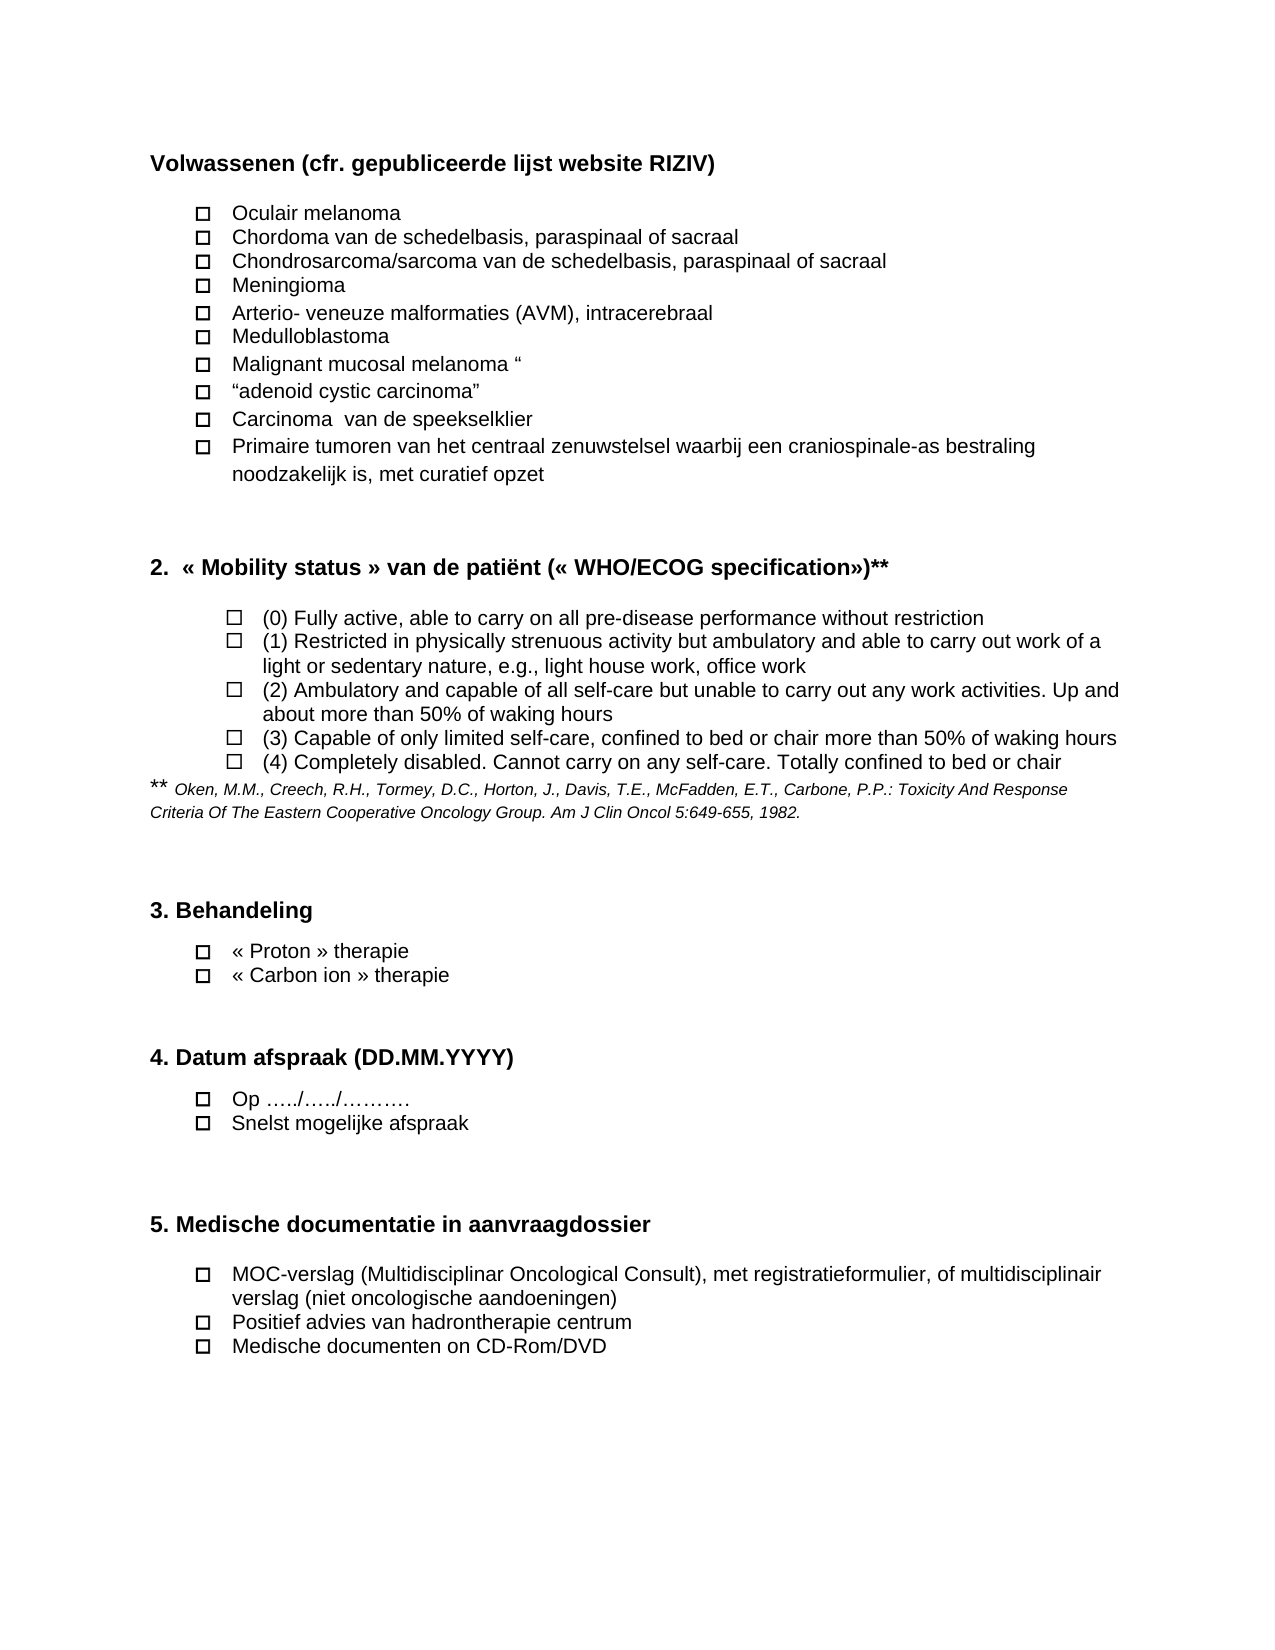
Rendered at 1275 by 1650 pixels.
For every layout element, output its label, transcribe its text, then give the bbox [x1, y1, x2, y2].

list MOC-verslag (Multidisciplinar Oncological Consult), met registratieformulier, of multidisciplinair verslag (niet oncologische aandoeningen) [194, 1262, 1125, 1310]
list « Carbon ion » therapie [194, 963, 1125, 987]
list (1) Restricted in physically strenuous activity but ambulatory and able to carry out work of a light or sedentary nature, e.g., light house work, office work [225, 629, 1125, 677]
list (0) Fully active, able to carry on all pre-disease performance without restriction [225, 605, 1125, 629]
list Op …../…../………. [194, 1086, 1125, 1110]
list (3) Capable of only limited self-care, confined to bed or chair more than 50% of waking hours [225, 725, 1125, 749]
text 3. Behandeling [150, 897, 1125, 923]
text 5. Medische documentatie in aanvraagdossier [150, 1211, 1125, 1237]
list Snelst mogelijke afspraak [194, 1110, 1125, 1134]
list Medulloblastoma [194, 324, 1125, 348]
list (2) Ambulatory and capable of all self-care but unable to carry out any work activities. Up and about more than 50% of waking hours [225, 677, 1125, 725]
list Medische documenten on CD-Rom/DVD [194, 1334, 1125, 1358]
list Positief advies van hadrontherapie centrum [194, 1310, 1125, 1334]
list « Proton » therapie [194, 939, 1125, 963]
list Chordoma van de schedelbasis, paraspinaal of sacraal [194, 225, 1125, 249]
list Arterio- veneuze malformaties (AVM), intracerebraal [194, 300, 1125, 324]
list Primaire tumoren van het centraal zenuwstelsel waarbij een craniospinale-as bestraling noodzakelijk is, met curatief opzet [194, 434, 1125, 486]
list Chondrosarcoma/sarcoma van de schedelbasis, paraspinaal of sacraal [194, 249, 1125, 273]
list Meningioma [194, 273, 1125, 297]
list Oculair melanoma [194, 201, 1125, 225]
text 2. « Mobility status » van de patiënt (« WHO/ECOG specification»)** [150, 554, 1125, 581]
list Carcinoma van de speekselklier [194, 407, 1125, 431]
text Volwassenen (cfr. gepubliceerde lijst website RIZIV) [150, 150, 1125, 176]
list Malignant mucosal melanoma “ [194, 352, 1125, 376]
list (4) Completely disabled. Cannot carry on any self-care. Totally confined to bed or chair [225, 749, 1125, 773]
text 4. Datum afspraak (DD.MM.YYYY) [150, 1044, 1125, 1070]
text ** Oken, M.M., Creech, R.H., Tormey, D.C., Horton, J., Davis, T.E., McFadden, E.T., Carbone, P.P.: Toxicity And Response Criteria Of The Eastern Cooperative Oncology Group. Am J Clin Oncol 5:649-655, 1982. [150, 773, 1125, 822]
list “adenoid cystic carcinoma” [194, 379, 1125, 403]
